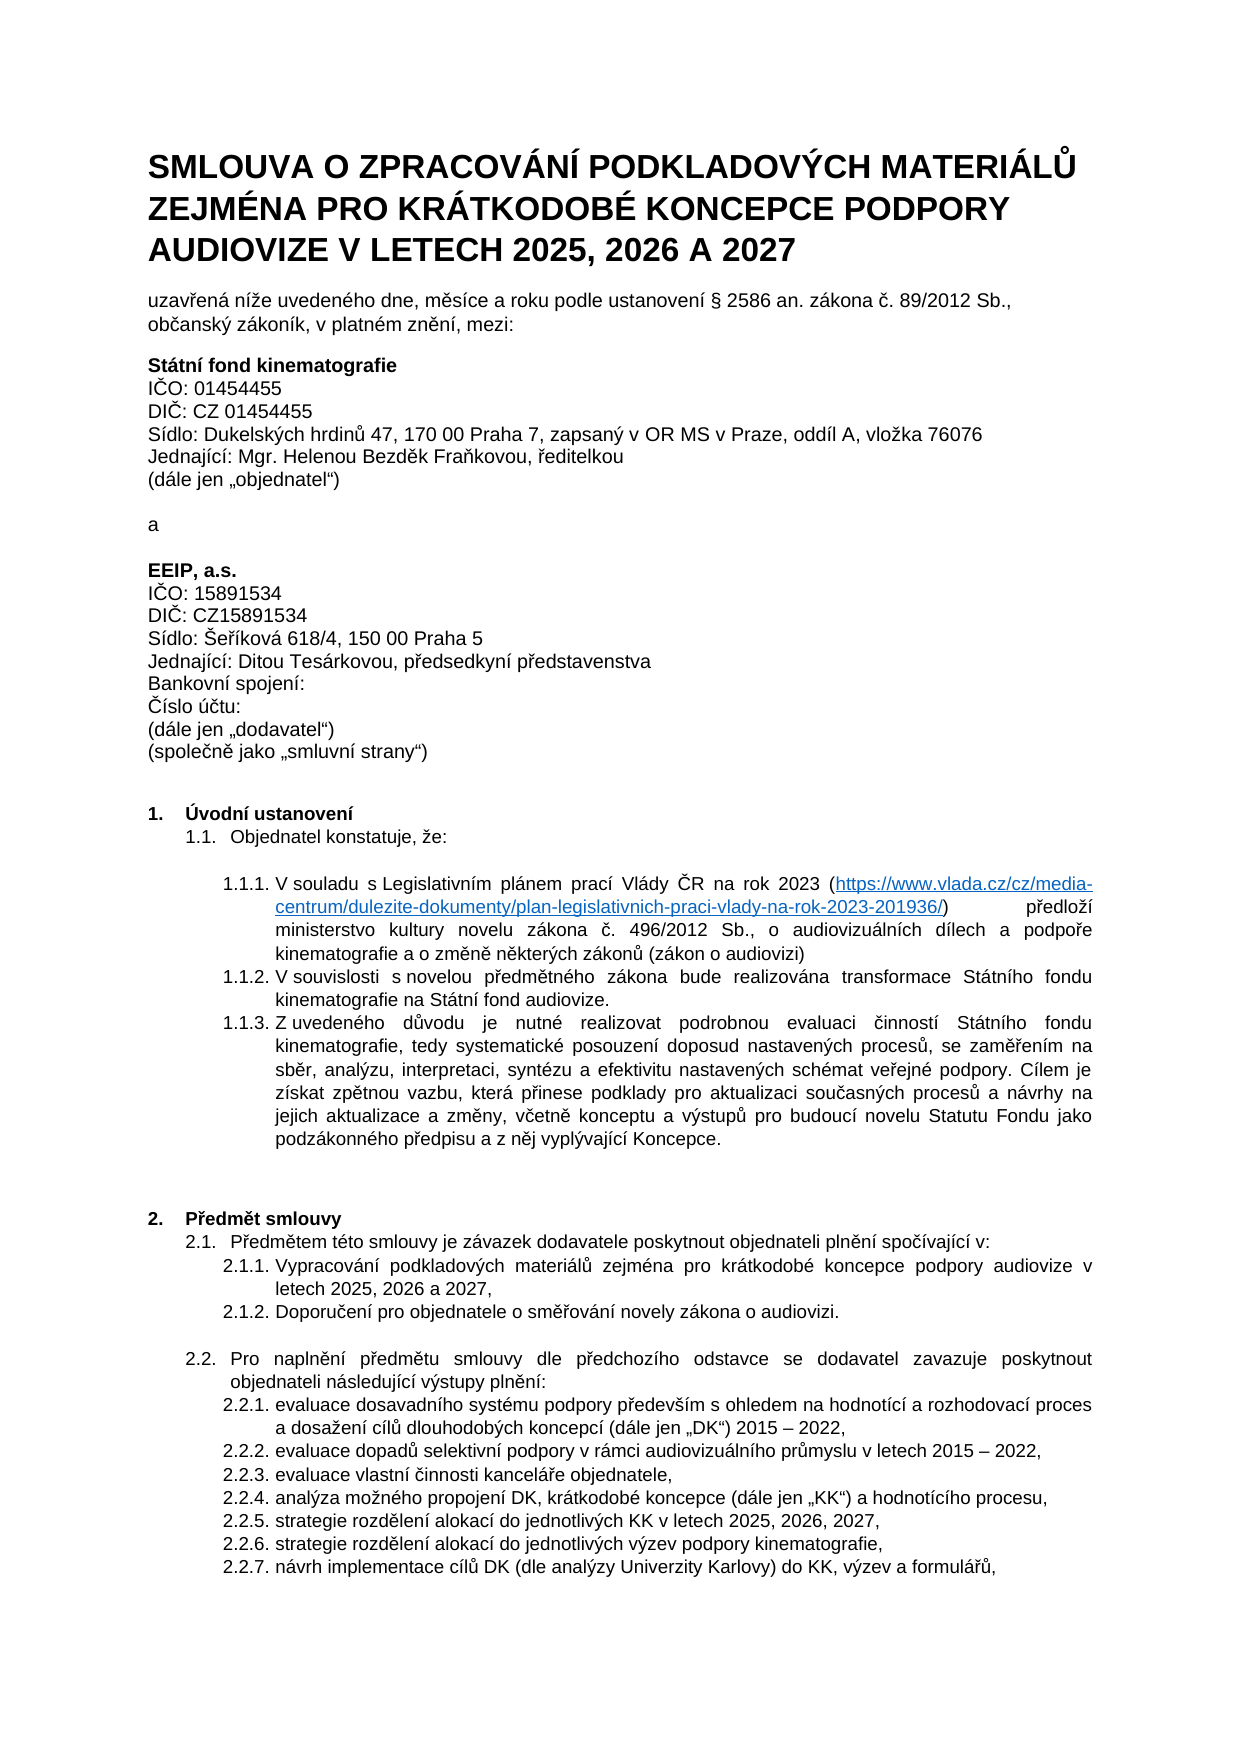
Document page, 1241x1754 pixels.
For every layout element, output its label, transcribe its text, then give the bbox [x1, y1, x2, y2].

list Úvodní ustanovení [148, 803, 1093, 824]
list strategie rozdělení alokací do jednotlivých KK v letech 2025, 2026, 2027, [223, 1510, 1093, 1531]
text IČO: 15891534 [148, 581, 1093, 604]
text SMLOUVA O ZPRACOVÁNÍ PODKLADOVÝCH MATERIÁLŮ ZEJMÉNA PRO KRÁTKODOBÉ KONCEPCE PODPORY AUDIOVIZE V LETECH 2025, 2026 A 2027 [148, 148, 1093, 269]
text (společně jako „smluvní strany“) [148, 740, 1093, 763]
text a [148, 513, 1093, 536]
text Jednající: Mgr. Helenou Bezděk Fraňkovou, ředitelkou [148, 445, 1093, 468]
list V souvislosti s novelou předmětného zákona bude realizována transformace Státního fondu kinematografie na Státní fond audiovize. [223, 966, 1093, 1010]
text uzavřená níže uvedeného dne, měsíce a roku podle ustanovení § 2586 an. zákona č. 89/2012 Sb., občanský zákoník, v platném znění, mezi: [148, 289, 1093, 336]
text Jednající: Ditou Tesárkovou, předsedkyní představenstva [148, 649, 1093, 672]
text (dále jen „objednatel“) [148, 468, 1093, 491]
list strategie rozdělení alokací do jednotlivých výzev podpory kinematografie, [223, 1533, 1093, 1555]
list Vypracování podkladových materiálů zejména pro krátkodobé koncepce podpory audiovize v letech 2025, 2026 a 2027, [223, 1254, 1093, 1299]
text IČO: 01454455 [148, 377, 1093, 400]
text (dále jen „dodavatel“) [148, 718, 1093, 740]
list Z uvedeného důvodu je nutné realizovat podrobnou evaluaci činností Státního fondu kinematografie, tedy systematické posouzení doposud nastavených procesů, se zaměřením na sběr, analýzu, interpretaci, syntézu a efektivitu nastavených schémat veřejné podpory. Cílem je získat zpětnou vazbu, která přinese podklady pro aktualizaci současných procesů a návrhy na jejich aktualizace a změny, včetně konceptu a výstupů pro budoucí novelu Statutu Fondu jako podzákonného předpisu a z něj vyplývající Koncepce. [223, 1012, 1093, 1150]
text Sídlo: Šeříková 618/4, 150 00 Praha 5 [148, 627, 1093, 649]
list Doporučení pro objednatele o směřování novely zákona o audiovizi. [223, 1301, 1093, 1322]
text DIČ: CZ 01454455 [148, 400, 1093, 422]
list návrh implementace cílů DK (dle analýzy Univerzity Karlovy) do KK, výzev a formulářů, [223, 1556, 1093, 1578]
list analýza možného propojení DK, krátkodobé koncepce (dále jen „KK“) a hodnotícího procesu, [223, 1487, 1093, 1508]
list Objednatel konstatuje, že: [185, 826, 1093, 848]
list Předmět smlouvy [148, 1208, 1093, 1229]
text Státní fond kinematografie [148, 354, 1093, 377]
list V souladu s Legislativním plánem prací Vlády ČR na rok 2023 (https://www.vlada.cz/cz/media-centrum/dulezite-dokumenty/plan-legislativnich-praci-vlady-na-rok-2023-201936/) předloží ministerstvo kultury novelu zákona č. 496/2012 Sb., o audiovizuálních dílech a podpoře kinematografie a o změně některých zákonů (zákon o audiovizi) [223, 873, 1093, 964]
text Bankovní spojení: [148, 672, 1093, 695]
list Předmětem této smlouvy je závazek dodavatele poskytnout objednateli plnění spočívající v: [185, 1231, 1093, 1253]
list evaluace dosavadního systému podpory především s ohledem na hodnotící a rozhodovací proces a dosažení cílů dlouhodobých koncepcí (dále jen „DK“) 2015 – 2022, [223, 1394, 1093, 1438]
text DIČ: CZ15891534 [148, 604, 1093, 627]
list evaluace vlastní činnosti kanceláře objednatele, [223, 1463, 1093, 1485]
text Číslo účtu: [148, 695, 1093, 718]
text EEIP, a.s. [148, 559, 1093, 581]
text Sídlo: Dukelských hrdinů 47, 170 00 Praha 7, zapsaný v OR MS v Praze, oddíl A, vložka 76076 [148, 422, 1093, 445]
list Pro naplnění předmětu smlouvy dle předchozího odstavce se dodavatel zavazuje poskytnout objednateli následující výstupy plnění: [185, 1347, 1093, 1392]
list evaluace dopadů selektivní podpory v rámci audiovizuálního průmyslu v letech 2015 – 2022, [223, 1440, 1093, 1462]
